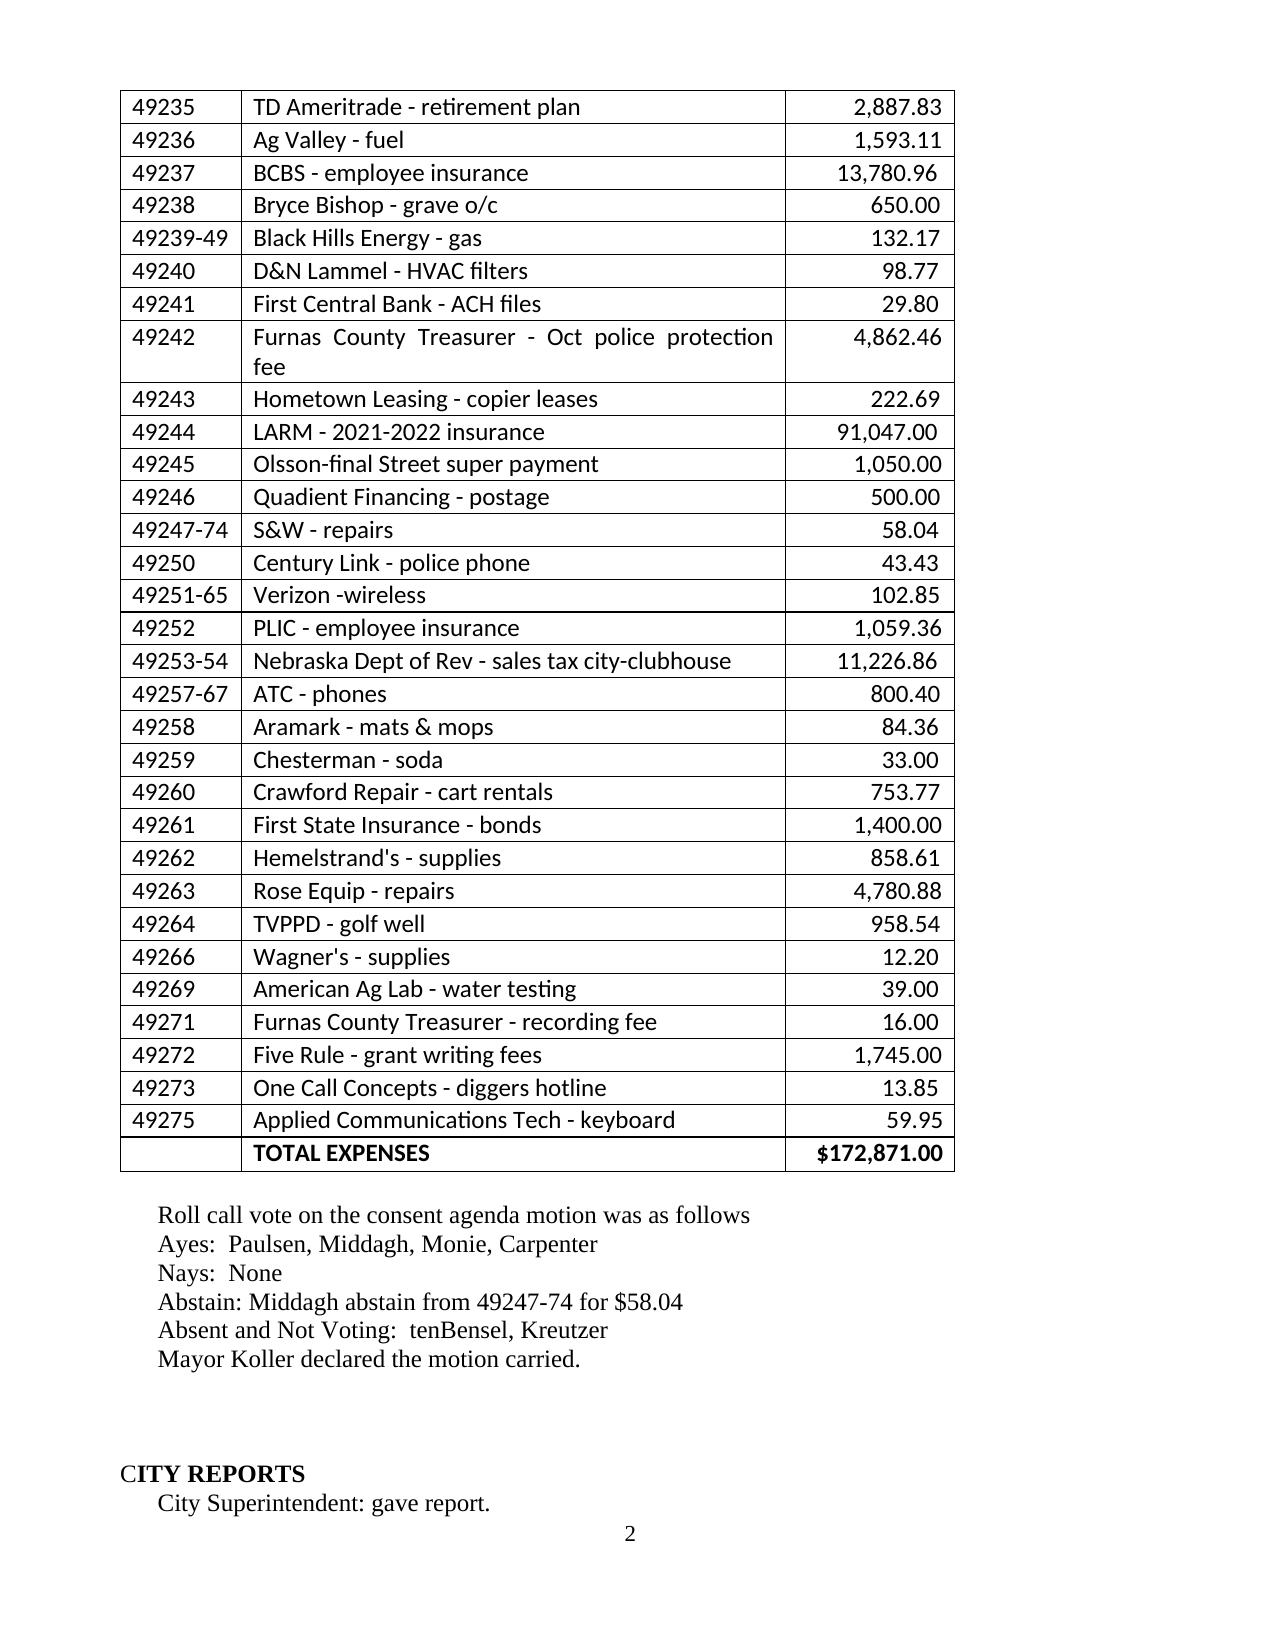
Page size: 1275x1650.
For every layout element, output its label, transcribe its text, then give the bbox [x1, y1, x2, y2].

table_cell 49258 [121, 711, 241, 743]
text Mayor Koller declared the motion carried. [120, 1344, 1140, 1373]
table_cell 49246 [121, 481, 241, 513]
table_cell First Central Bank - ACH files [242, 288, 785, 320]
table_cell Verizon -wireless [242, 580, 785, 611]
table_cell 49259 [121, 744, 241, 776]
table_cell 39.00 [786, 974, 954, 1005]
table_cell 1,059.36 [786, 613, 954, 644]
table_cell 1,400.00 [786, 809, 954, 841]
table_cell 29.80 [786, 288, 954, 320]
table_cell 753.77 [786, 777, 954, 808]
table_cell 49236 [121, 124, 241, 156]
table_cell ATC - phones [242, 678, 785, 710]
table_cell 49269 [121, 974, 241, 1005]
table_cell 49273 [121, 1072, 241, 1104]
text CITY REPORTS [120, 1459, 1140, 1488]
table_cell 1,745.00 [786, 1039, 954, 1071]
table_cell 12.20 [786, 941, 954, 972]
table_cell 1,593.11 [786, 124, 954, 156]
table_cell Furnas County Treasurer - Oct police protection fee [242, 321, 785, 382]
table_cell Aramark - mats & mops [242, 711, 785, 743]
table_cell 49245 [121, 449, 241, 480]
table_cell 49240 [121, 255, 241, 287]
table_cell 49261 [121, 809, 241, 841]
table_cell 49264 [121, 908, 241, 939]
table_cell D&N Lammel - HVAC filters [242, 255, 785, 287]
table_cell 222.69 [786, 383, 954, 414]
text Absent and Not Voting: tenBensel, Kreutzer [120, 1316, 1140, 1344]
table_cell 49237 [121, 157, 241, 188]
table_cell Crawford Repair - cart rentals [242, 777, 785, 808]
table_cell Quadient Financing - postage [242, 481, 785, 513]
table_cell 59.95 [786, 1105, 954, 1136]
table_cell 49247-74 [121, 514, 241, 546]
table_cell 33.00 [786, 744, 954, 776]
table_cell Ag Valley - fuel [242, 124, 785, 156]
table_cell 49244 [121, 416, 241, 447]
table_cell BCBS - employee insurance [242, 157, 785, 188]
table_cell Olsson-final Street super payment [242, 449, 785, 480]
table_cell Five Rule - grant writing fees [242, 1039, 785, 1071]
table_cell Chesterman - soda [242, 744, 785, 776]
table_cell 49275 [121, 1105, 241, 1136]
table_cell 132.17 [786, 222, 954, 254]
table_cell Bryce Bishop - grave o/c [242, 190, 785, 221]
table_cell Nebraska Dept of Rev - sales tax city-clubhouse [242, 645, 785, 677]
table_cell Wagner's - supplies [242, 941, 785, 972]
table_cell 49238 [121, 190, 241, 221]
table_cell [121, 1138, 241, 1171]
table_cell 13,780.96 [786, 157, 954, 188]
table_cell 49252 [121, 613, 241, 644]
table_cell Hometown Leasing - copier leases [242, 383, 785, 414]
table_cell Applied Communications Tech - keyboard [242, 1105, 785, 1136]
text Nays: None [120, 1258, 1140, 1287]
table_cell 49243 [121, 383, 241, 414]
table_cell Furnas County Treasurer - recording fee [242, 1006, 785, 1038]
table_cell 84.36 [786, 711, 954, 743]
table_cell 49251-65 [121, 580, 241, 611]
table_cell 16.00 [786, 1006, 954, 1038]
table_cell 49242 [121, 321, 241, 382]
table_cell 49250 [121, 547, 241, 579]
table_cell 58.04 [786, 514, 954, 546]
table_cell 91,047.00 [786, 416, 954, 447]
table_cell 49239-49 [121, 222, 241, 254]
table_cell 13.85 [786, 1072, 954, 1104]
table_cell 102.85 [786, 580, 954, 611]
table_cell 49253-54 [121, 645, 241, 677]
table_cell 1,050.00 [786, 449, 954, 480]
table_cell Black Hills Energy - gas [242, 222, 785, 254]
table_cell TOTAL EXPENSES [242, 1138, 785, 1171]
table_cell 858.61 [786, 842, 954, 874]
table_cell 49272 [121, 1039, 241, 1071]
table_cell PLIC - employee insurance [242, 613, 785, 644]
table_cell $172,871.00 [786, 1138, 954, 1171]
table_cell TVPPD - golf well [242, 908, 785, 939]
table_cell 43.43 [786, 547, 954, 579]
table_cell 4,780.88 [786, 875, 954, 907]
table_cell 4,862.46 [786, 321, 954, 382]
table_cell 650.00 [786, 190, 954, 221]
table_cell TD Ameritrade - retirement plan [242, 91, 785, 123]
table_cell 49257-67 [121, 678, 241, 710]
table_cell 49266 [121, 941, 241, 972]
table_cell 11,226.86 [786, 645, 954, 677]
table_cell 49263 [121, 875, 241, 907]
table_cell 49271 [121, 1006, 241, 1038]
table_cell LARM - 2021-2022 insurance [242, 416, 785, 447]
table_cell 500.00 [786, 481, 954, 513]
table_cell First State Insurance - bonds [242, 809, 785, 841]
table_cell Rose Equip - repairs [242, 875, 785, 907]
text City Superintendent: gave report. [120, 1488, 1140, 1517]
table_cell 98.77 [786, 255, 954, 287]
table_cell 958.54 [786, 908, 954, 939]
text Ayes: Paulsen, Middagh, Monie, Carpenter [120, 1229, 1140, 1258]
text Abstain: Middagh abstain from 49247-74 for $58.04 [120, 1287, 1140, 1316]
table_cell 49262 [121, 842, 241, 874]
table_cell 49260 [121, 777, 241, 808]
table_cell Century Link - police phone [242, 547, 785, 579]
table_cell Hemelstrand's - supplies [242, 842, 785, 874]
table_cell American Ag Lab - water testing [242, 974, 785, 1005]
table_cell One Call Concepts - diggers hotline [242, 1072, 785, 1104]
table_cell S&W - repairs [242, 514, 785, 546]
text Roll call vote on the consent agenda motion was as follows [120, 1201, 1140, 1229]
table_cell 800.40 [786, 678, 954, 710]
table_cell 49235 [121, 91, 241, 123]
table_cell 49241 [121, 288, 241, 320]
table_cell 2,887.83 [786, 91, 954, 123]
